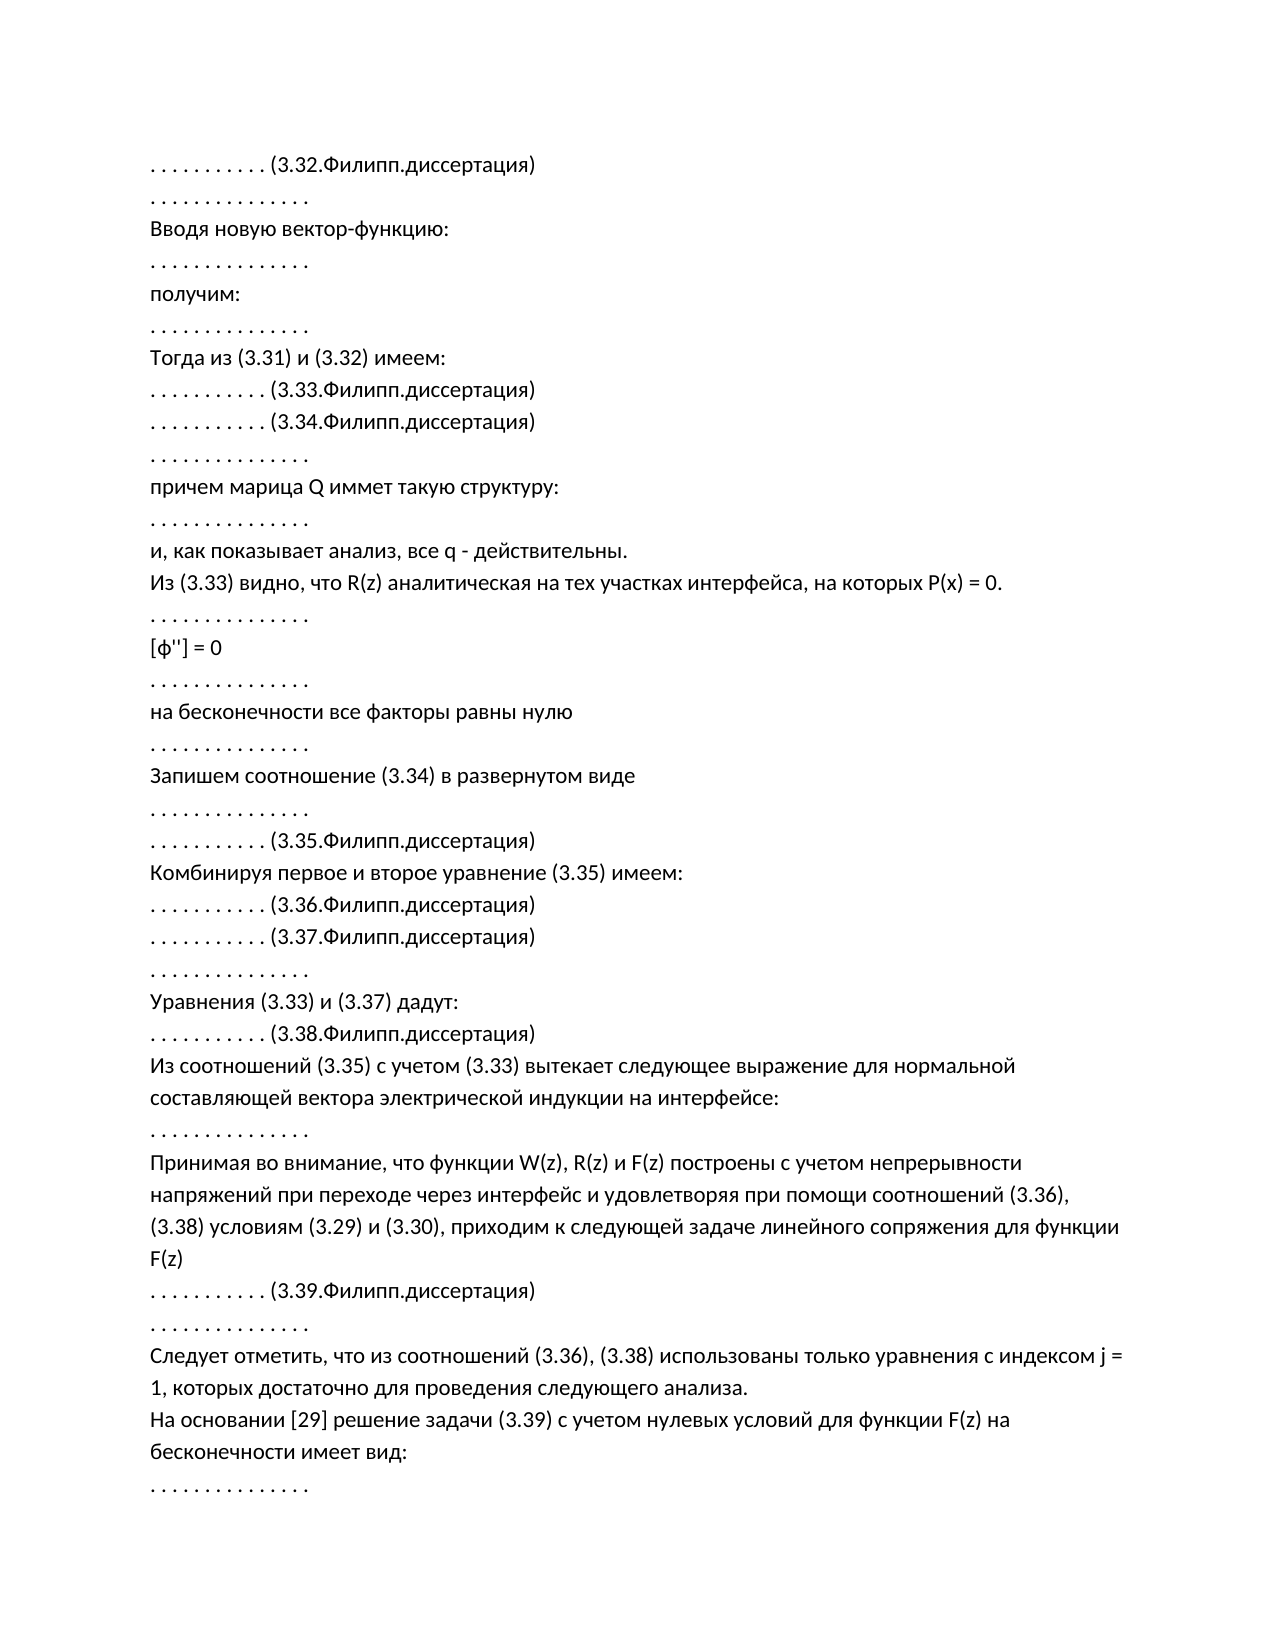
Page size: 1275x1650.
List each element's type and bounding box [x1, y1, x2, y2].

text [150, 150, 1125, 1498]
